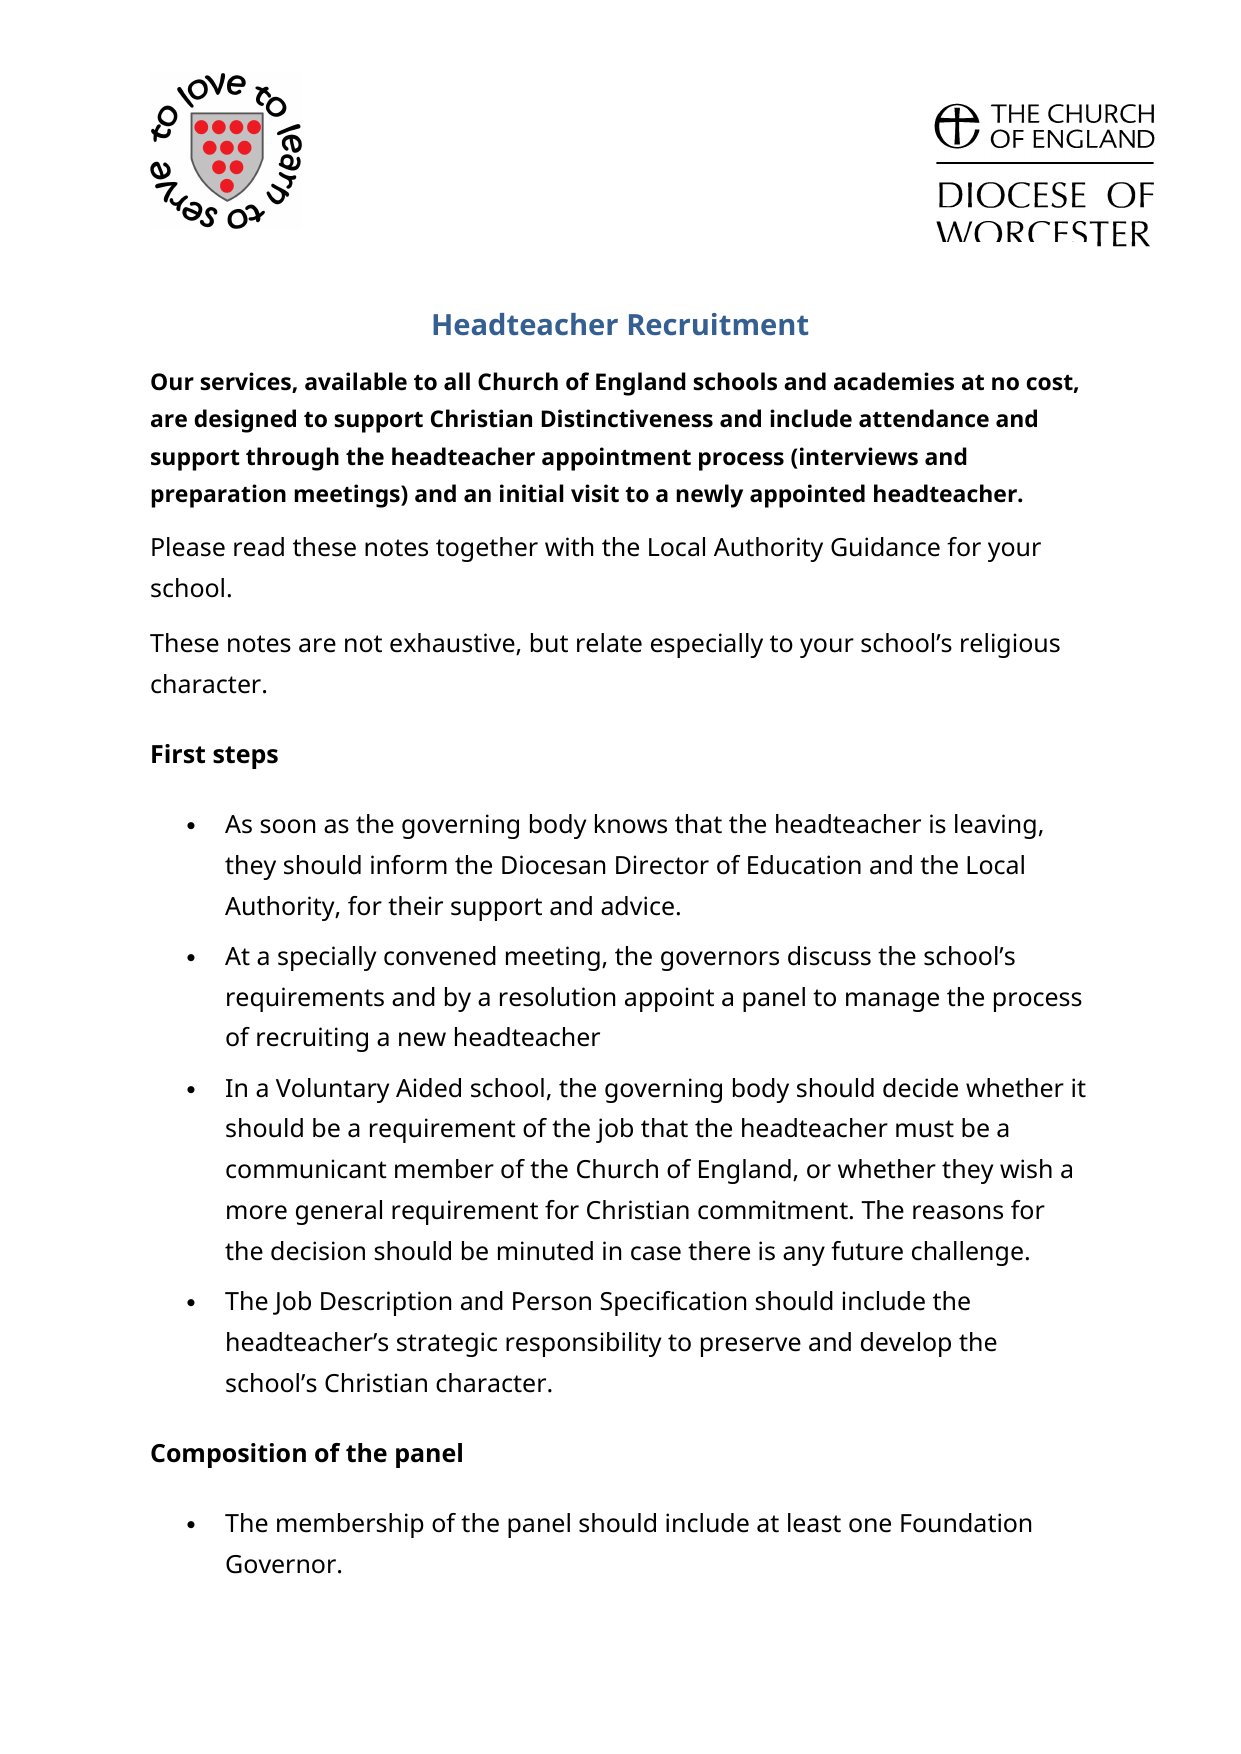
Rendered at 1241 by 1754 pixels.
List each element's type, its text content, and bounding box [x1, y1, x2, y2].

list The membership of the panel should include at least one Foundation Governor. [187, 1505, 1090, 1580]
list The Job Description and Person Specification should include the headteacher’s strategic responsibility to preserve and develop the school’s Christian character. [187, 1284, 1090, 1399]
text Headteacher Recruitment [150, 304, 1090, 344]
list In a Voluntary Aided school, the governing body should decide whether it should be a requirement of the job that the headteacher must be a communicant member of the Church of England, or whether they wish a more general requirement for Christian commitment. The reasons for the decision should be minuted in case there is any future challenge. [187, 1070, 1090, 1268]
text These notes are not exhaustive, but relate especially to your school’s religious character. [150, 626, 1090, 701]
text Composition of the panel [150, 1435, 1090, 1469]
text Please read these notes together with the Local Authority Guidance for your school. [150, 530, 1090, 605]
picture [932, 100, 1158, 250]
list At a specially convened meeting, the governors discuss the school’s requirements and by a resolution appoint a panel to manage the process of recruiting a new headteacher [187, 938, 1090, 1054]
text Our services, available to all Church of England schools and academies at no cost, are designed to support Christian Distinctiveness and include attendance and support through the headteacher appointment process (interviews and preparation meetings) and an initial visit to a newly appointed headteacher. [150, 366, 1090, 509]
list As soon as the governing body knows that the headteacher is leaving, they should inform the Diocesan Director of Education and the Local Authority, for their support and advice. [187, 806, 1090, 922]
picture [150, 73, 302, 229]
text First steps [150, 736, 1090, 771]
